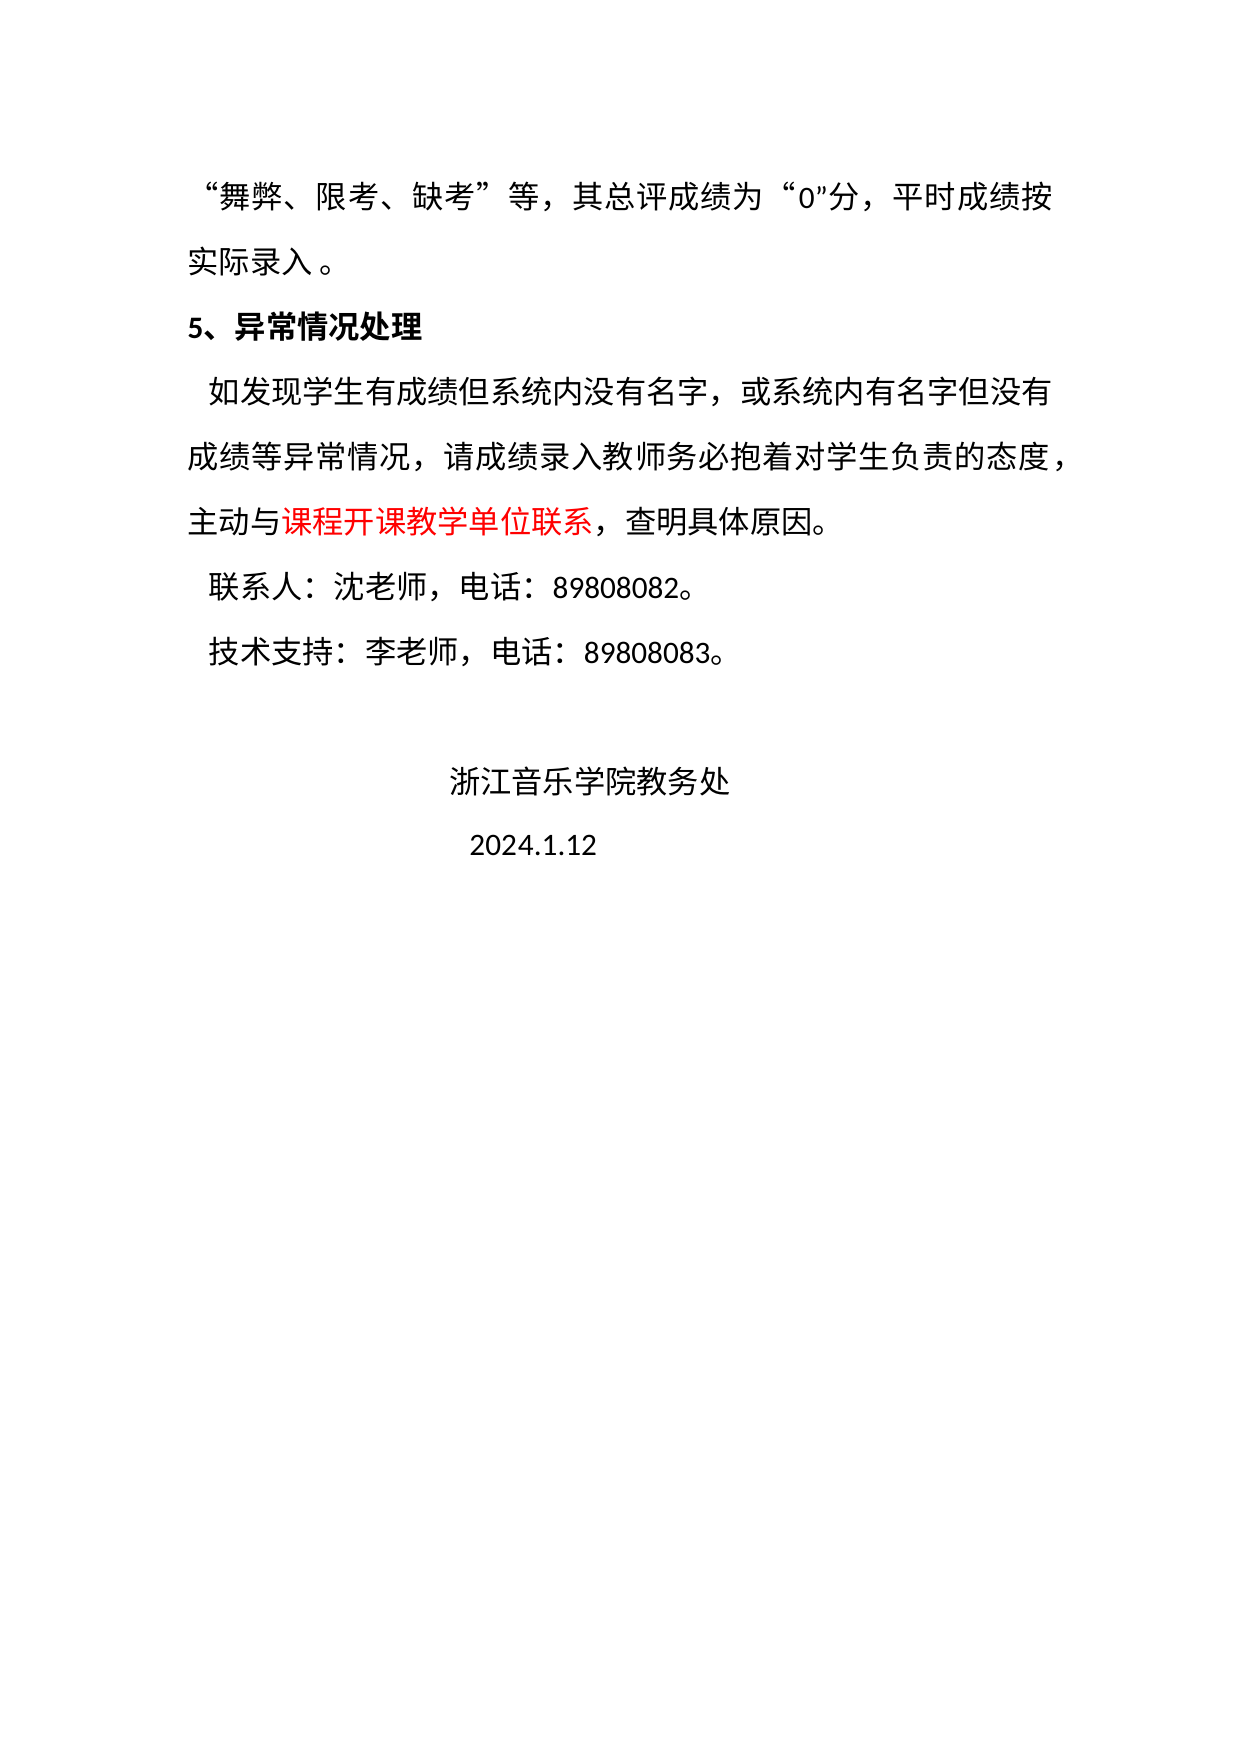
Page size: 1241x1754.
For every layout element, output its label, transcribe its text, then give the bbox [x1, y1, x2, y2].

text 技术支持：李老师，电话：89808083。 [187, 617, 1053, 682]
text 如发现学生有成绩但系统内没有名字，或系统内有名字但没有成绩等异常情况，请成绩录入教师务必抱着对学生负责的态度，主动与课程开课教学单位联系，查明具体原因。 [187, 357, 1053, 552]
text 浙江音乐学院教务处 [187, 747, 1053, 812]
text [187, 162, 1053, 292]
text 联系人：沈老师，电话：89808082。 [187, 552, 1053, 617]
text 2024.1.12 [187, 812, 1053, 877]
text 5、异常情况处理 [187, 292, 1053, 357]
